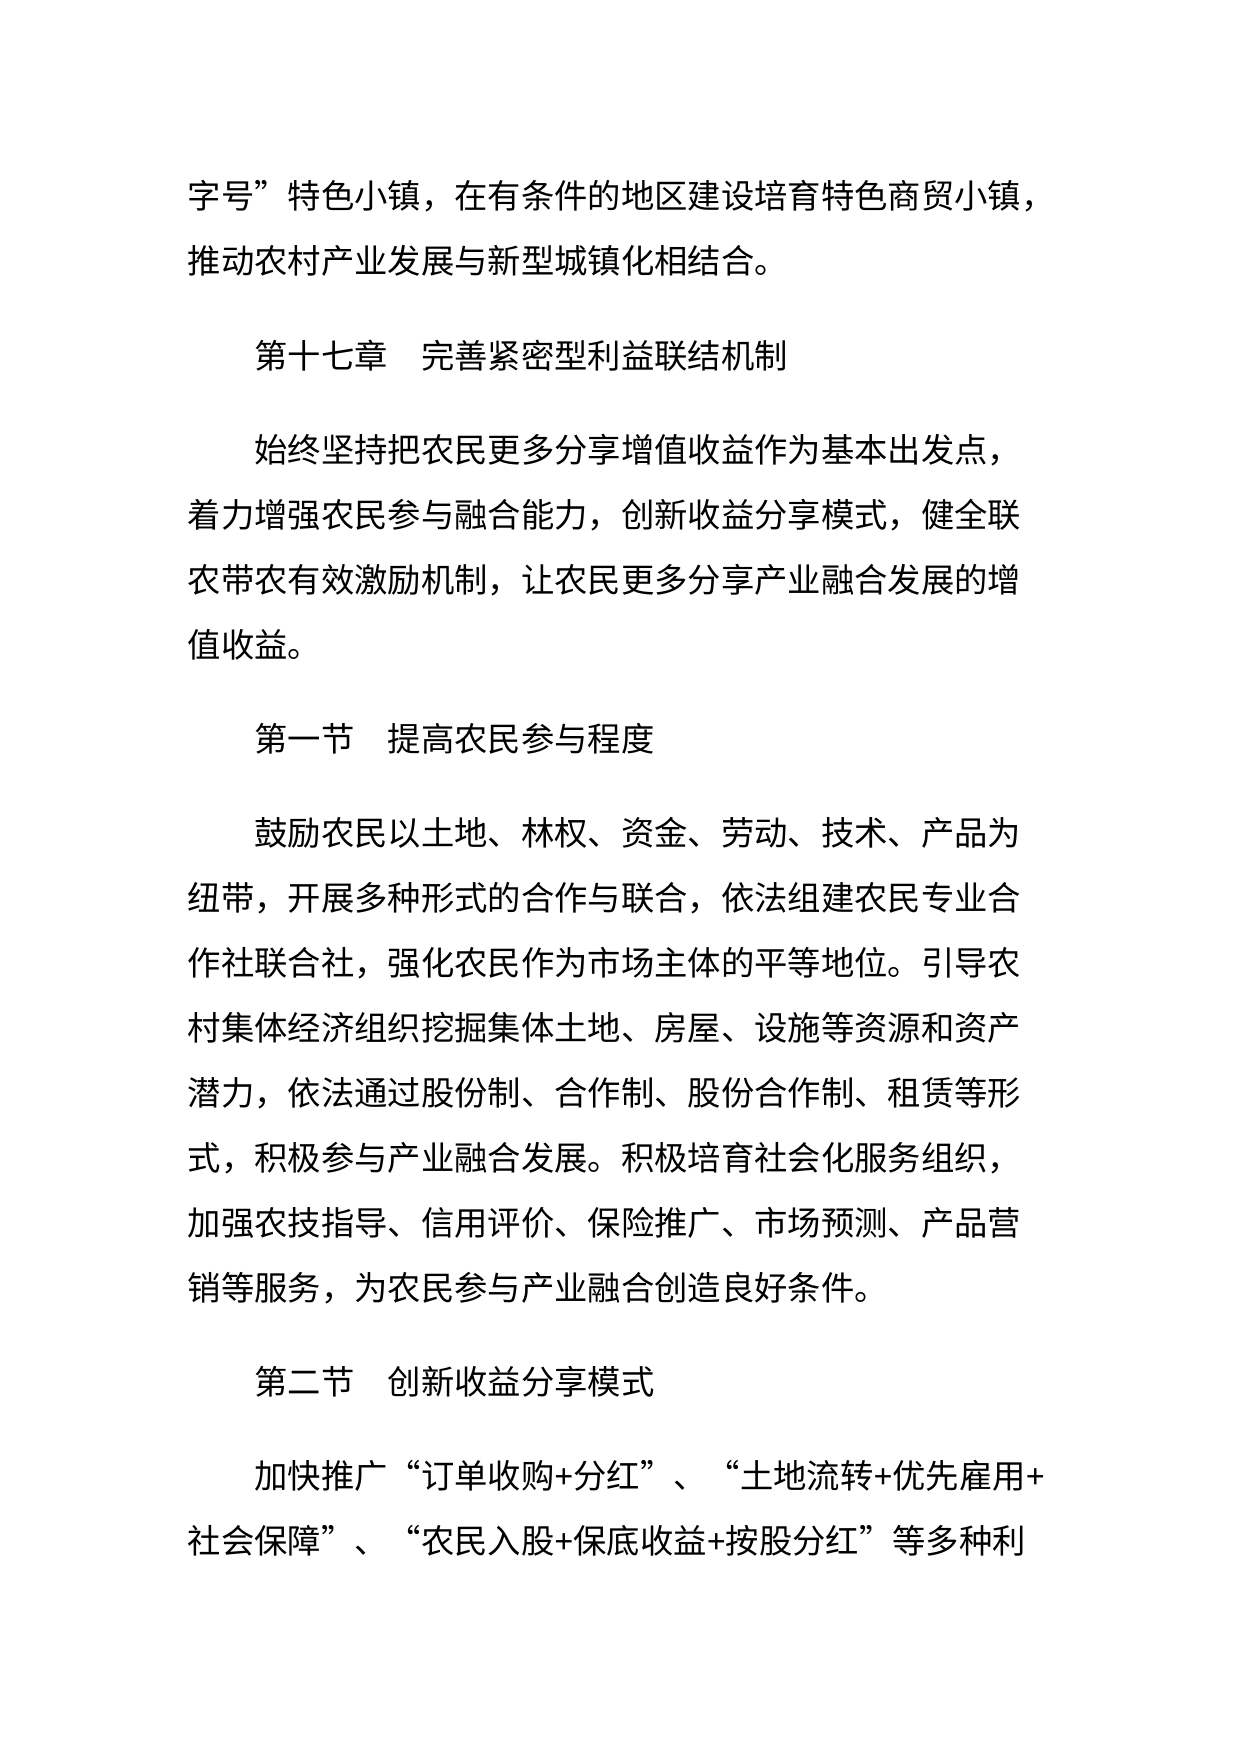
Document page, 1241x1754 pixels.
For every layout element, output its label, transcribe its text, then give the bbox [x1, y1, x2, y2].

text 第十七章 完善紧密型利益联结机制 [187, 321, 1053, 386]
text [187, 162, 1053, 292]
text 第一节 提高农民参与程度 [187, 704, 1053, 769]
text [187, 1442, 1053, 1572]
text 鼓励农民以土地、林权、资金、劳动、技术、产品为纽带，开展多种形式的合作与联合，依法组建农民专业合作社联合社，强化农民作为市场主体的平等地位。引导农村集体经济组织挖掘集体土地、房屋、设施等资源和资产潜力，依法通过股份制、合作制、股份合作制、租赁等形式，积极参与产业融合发展。积极培育社会化服务组织，加强农技指导、信用评价、保险推广、市场预测、产品营销等服务，为农民参与产业融合创造良好条件。 [187, 799, 1053, 1319]
text 第二节 创新收益分享模式 [187, 1348, 1053, 1413]
text 始终坚持把农民更多分享增值收益作为基本出发点，着力增强农民参与融合能力，创新收益分享模式，健全联农带农有效激励机制，让农民更多分享产业融合发展的增值收益。 [187, 415, 1053, 675]
